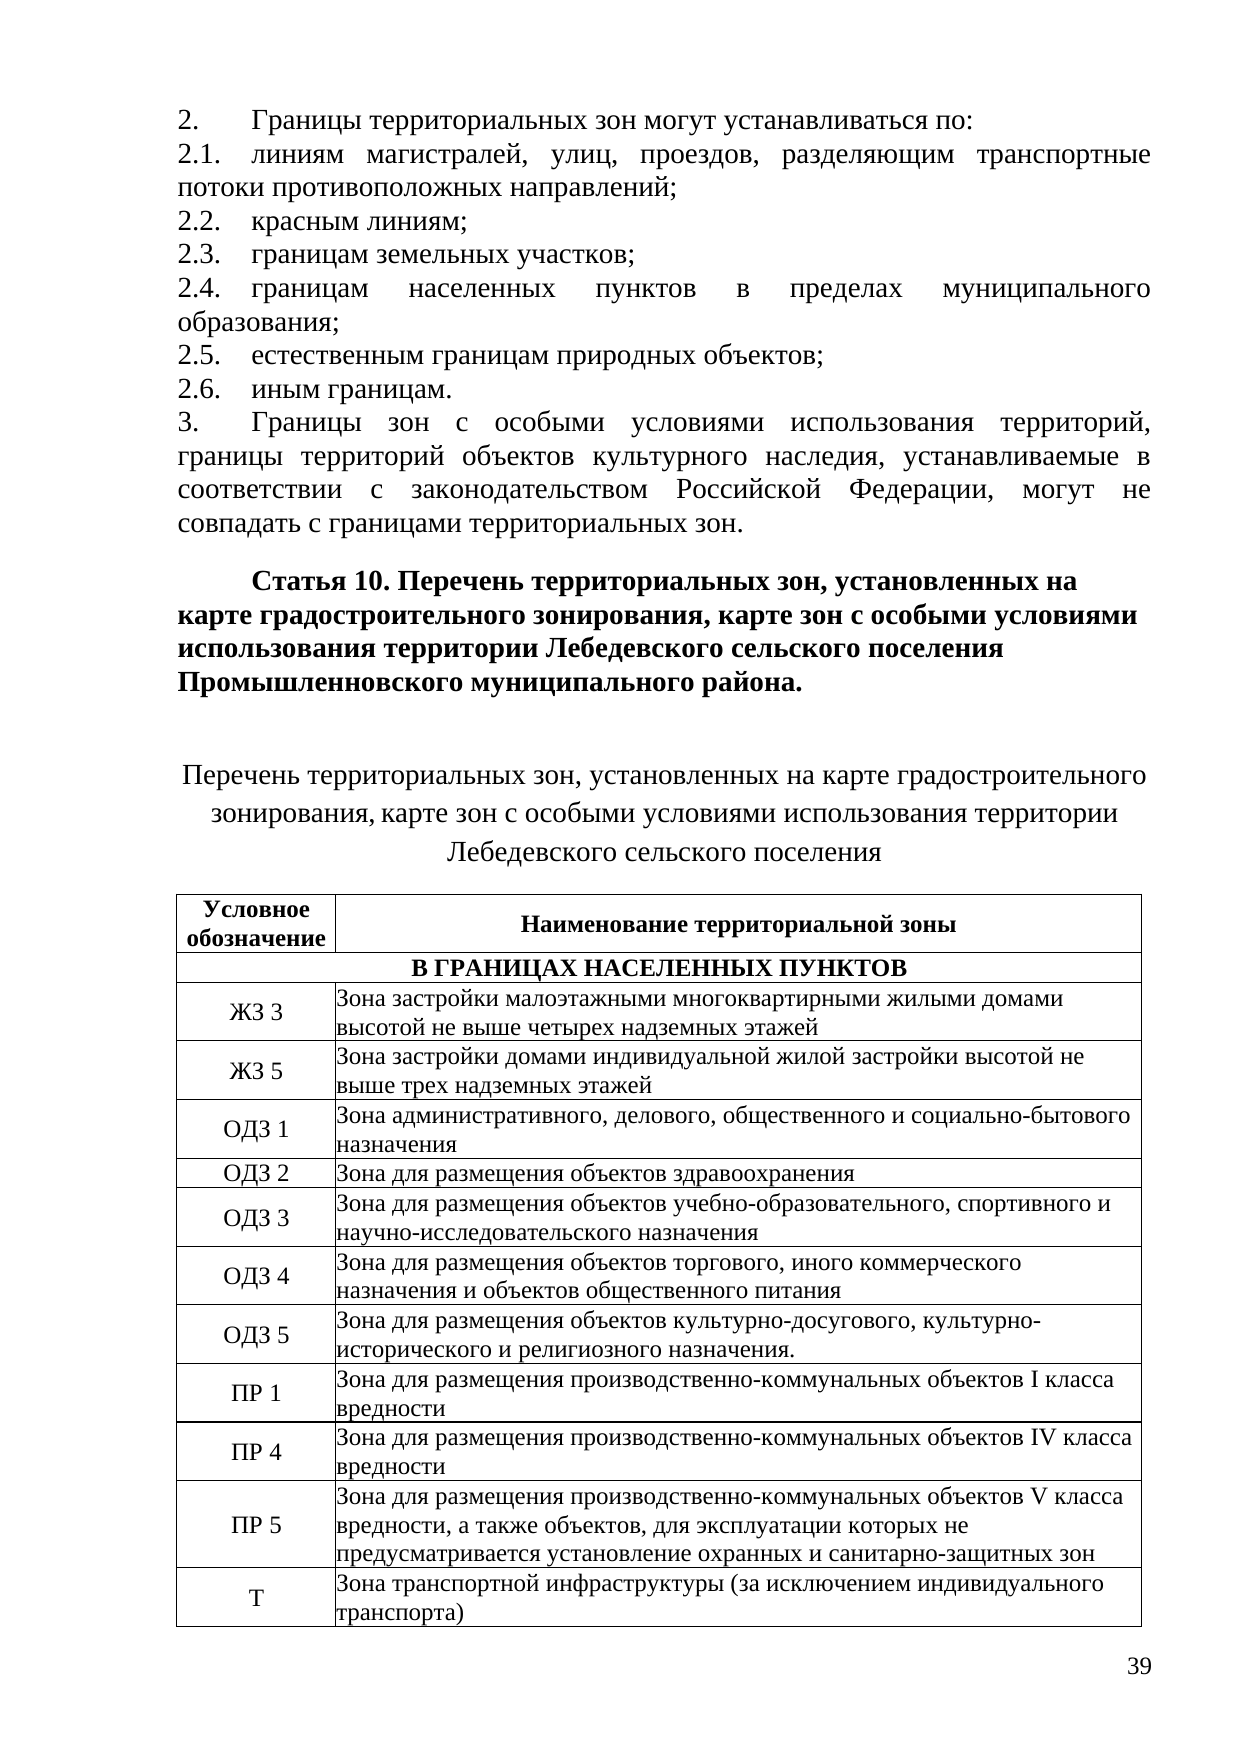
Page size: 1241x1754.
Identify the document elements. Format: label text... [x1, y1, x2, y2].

table_cell Зона транспортной инфраструктуры (за исключением индивидуального транспорта) [336, 1568, 1141, 1626]
table_cell В ГРАНИЦАХ НАСЕЛЕННЫХ ПУНКТОВ [177, 953, 1141, 982]
table_header Наименование территориальной зоны [336, 895, 1141, 952]
table_cell ПР 5 [177, 1481, 335, 1567]
table_cell ПР 1 [177, 1364, 335, 1421]
table_cell Зона для размещения объектов культурно-досугового, культурно-исторического и религиозного назначения. [336, 1305, 1141, 1363]
text 2.3. границам земельных участков; [177, 237, 1152, 270]
table_cell Зона застройки домами индивидуальной жилой застройки высотой не выше трех надземных этажей [336, 1041, 1141, 1099]
table_cell Зона для размещения производственно-коммунальных объектов IV класса вредности [336, 1423, 1141, 1480]
text 2. Границы территориальных зон могут устанавливаться по: [177, 102, 1152, 136]
text 2.6. иным границам. [177, 371, 1152, 404]
table_cell Зона застройки малоэтажными многоквартирными жилыми домами высотой не выше четырех надземных этажей [336, 983, 1141, 1040]
table_cell Зона для размещения объектов здравоохранения [336, 1159, 1141, 1187]
text Статья 10. Перечень территориальных зон, установленных на карте градостроительного зонирования, карте зон с особыми условиями использования территории Лебедевского сельского поселения Промышленновского муниципального района. [177, 563, 1152, 698]
table_cell ОДЗ 3 [177, 1188, 335, 1246]
table_cell Зона для размещения объектов учебно-образовательного, спортивного и научно-исследовательского назначения [336, 1188, 1141, 1246]
text 2.4. границам населенных пунктов в пределах муниципального образования; [177, 270, 1152, 337]
table_cell ОДЗ 1 [177, 1100, 335, 1157]
table_cell Зона для размещения объектов торгового, иного коммерческого назначения и объектов общественного питания [336, 1247, 1141, 1304]
table_cell Зона для размещения производственно-коммунальных объектов V класса вредности, а также объектов, для эксплуатации которых не предусматривается установление охранных и санитарно-защитных зон [336, 1481, 1141, 1567]
table_header Условное обозначение [177, 895, 335, 952]
text Перечень территориальных зон, установленных на карте градостроительного зонирования, карте зон с особыми условиями использования территории Лебедевского сельского поселения [177, 757, 1152, 868]
text 3. Границы зон с особыми условиями использования территорий, границы территорий объектов культурного наследия, устанавливаемые в соответствии с законодательством Российской Федерации, могут не совпадать с границами территориальных зон. [177, 404, 1152, 538]
table_cell Зона для размещения производственно-коммунальных объектов I класса вредности [336, 1364, 1141, 1421]
table_cell ОДЗ 5 [177, 1305, 335, 1363]
table_cell Т [177, 1568, 335, 1626]
table_cell ОДЗ 4 [177, 1247, 335, 1304]
table_cell ПР 4 [177, 1423, 335, 1480]
text 2.2. красным линиям; [177, 203, 1152, 237]
table_cell ЖЗ 5 [177, 1041, 335, 1099]
table_cell Зона административного, делового, общественного и социально-бытового назначения [336, 1100, 1141, 1157]
table_cell ОДЗ 2 [177, 1159, 335, 1187]
text 2.5. естественным границам природных объектов; [177, 337, 1152, 371]
table_cell ЖЗ 3 [177, 983, 335, 1040]
text 2.1. линиям магистралей, улиц, проездов, разделяющим транспортные потоки противоположных направлений; [177, 136, 1152, 203]
